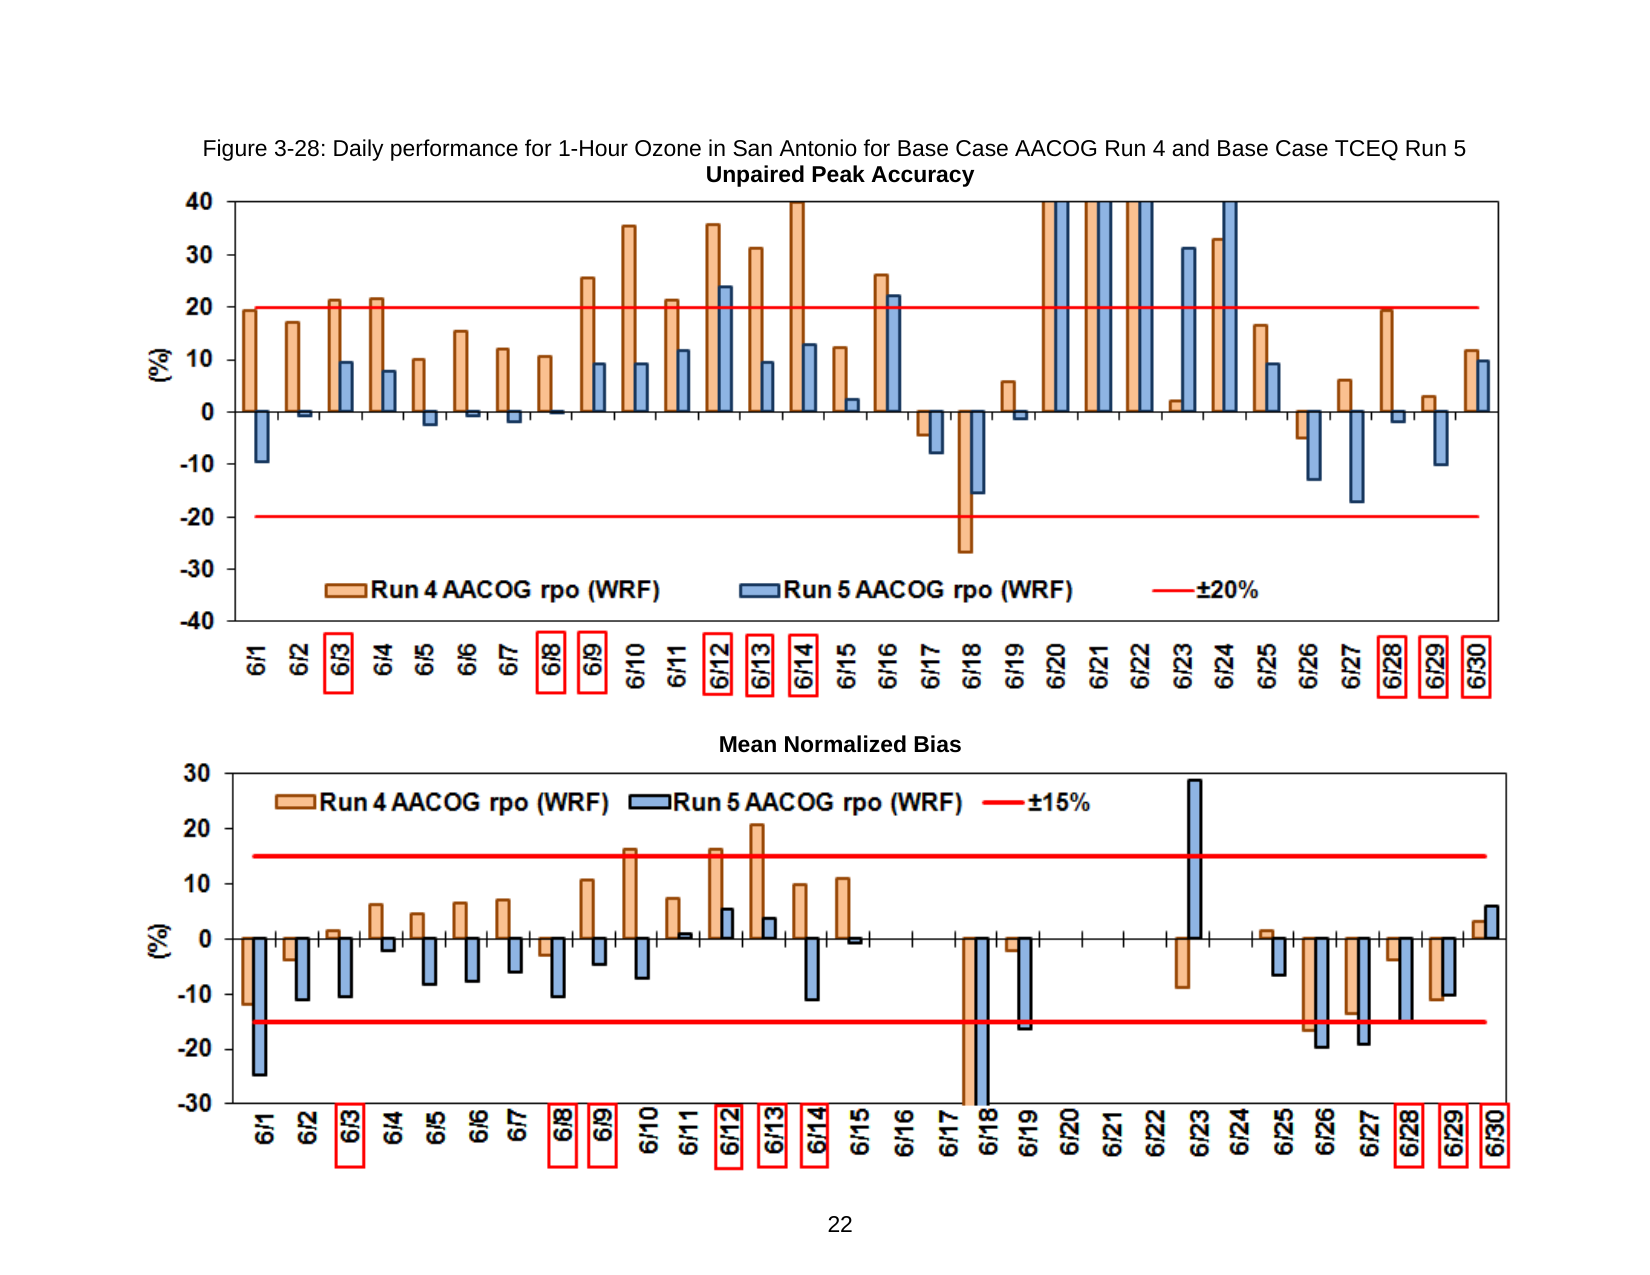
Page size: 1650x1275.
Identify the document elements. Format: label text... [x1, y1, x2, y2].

text Unpaired Peak Accuracy [150, 161, 1530, 188]
picture [146, 188, 1504, 705]
picture [139, 758, 1521, 1179]
text Mean Normalized Bias [150, 731, 1530, 757]
